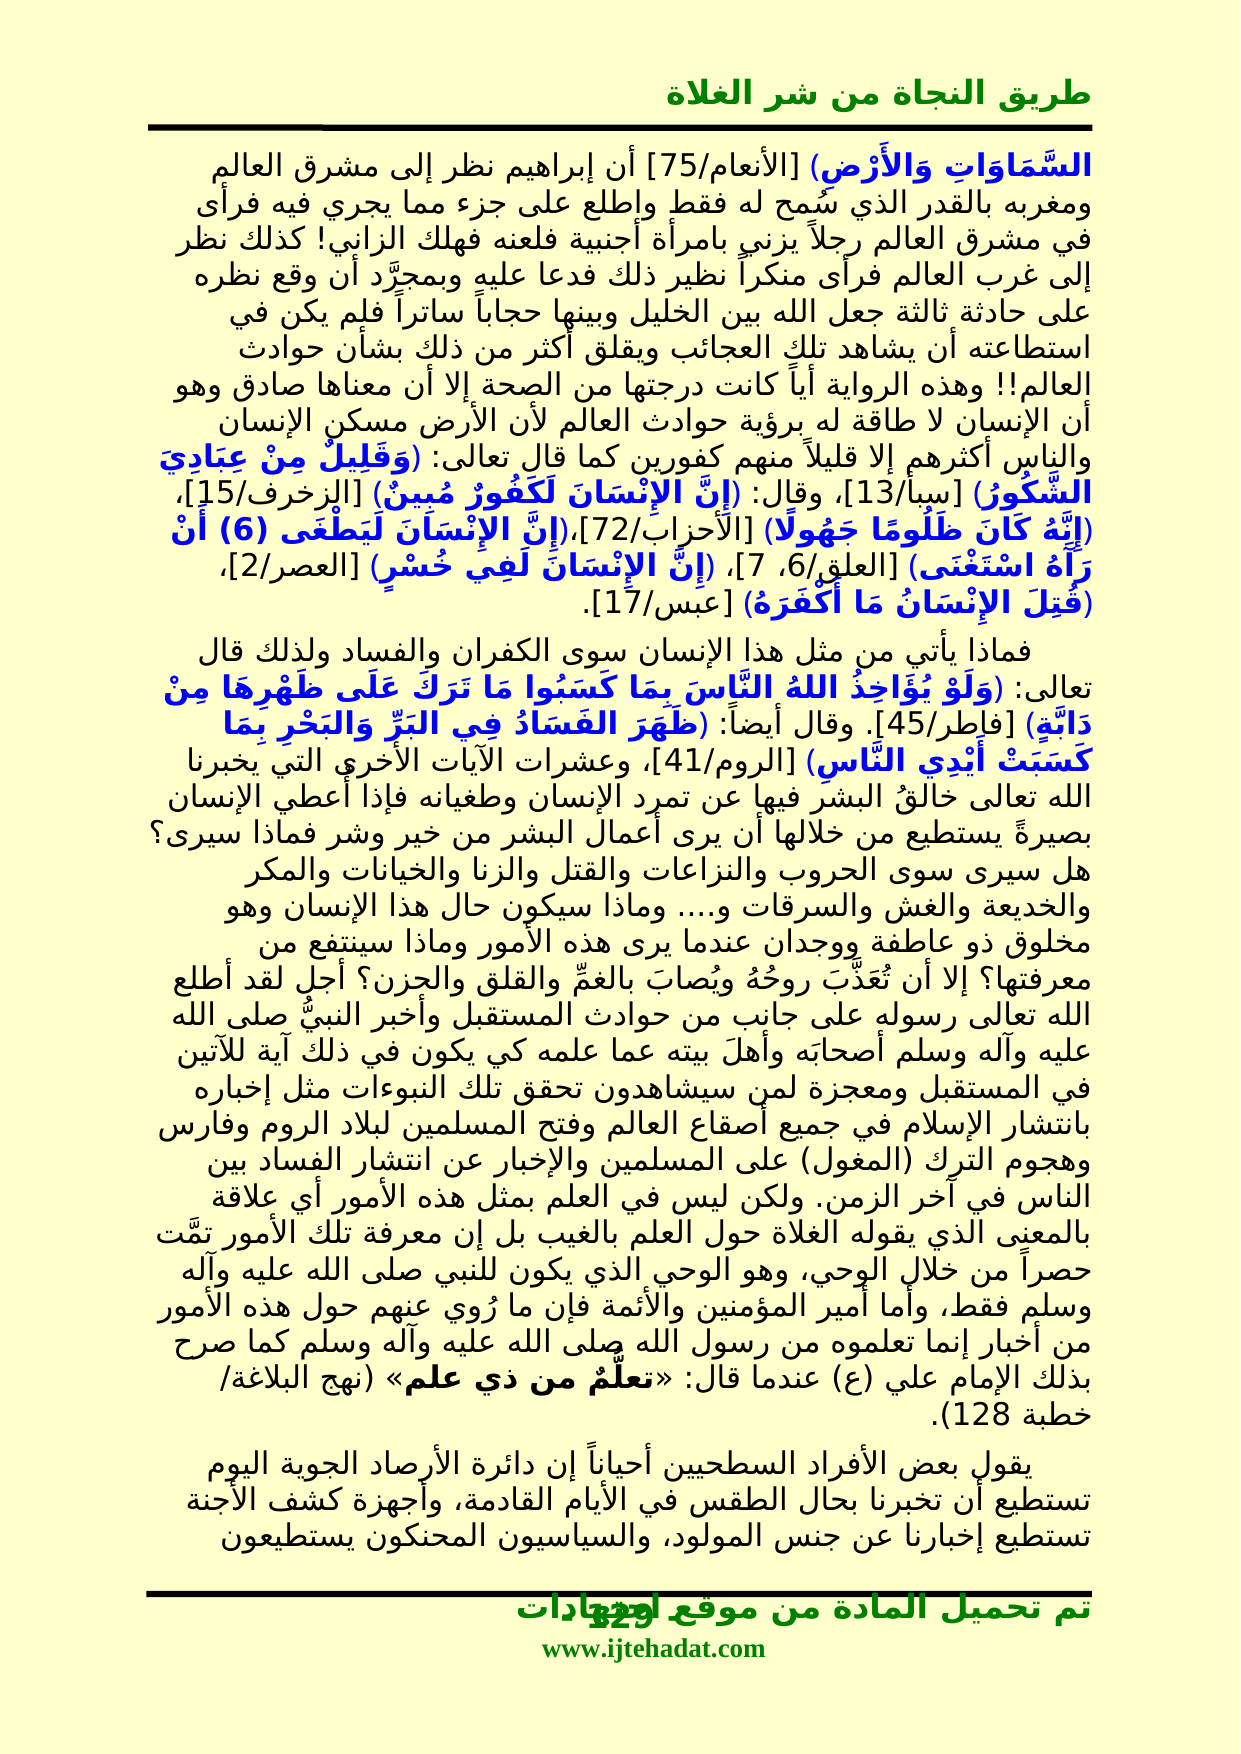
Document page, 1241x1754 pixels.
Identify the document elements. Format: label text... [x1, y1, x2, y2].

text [148, 1445, 1092, 1554]
text فماذا يأتي من مثل هذا الإنسان سوى الكفران والفساد ولذلك قال تعالى: ﴿وَلَوْ يُؤَاخِذُ اللهُ النَّاسَ بِمَا كَسَبُوا مَا تَرَكَ عَلَى ظَهْرِهَا مِنْ دَابَّةٍ﴾ [فاطر/45]. وقال أيضاً: ﴿ظَهَرَ الفَسَادُ فِي البَرِّ وَالبَحْرِ بِمَا كَسَبَتْ أَيْدِي النَّاسِ﴾ [الروم/41]، وعشرات الآيات الأخرى التي يخبرنا الله تعالى خالقُ البشر فيها عن تمرد الإنسان وطغيانه فإذا أُعطي الإنسان بصيرةً يستطيع من خلالها أن يرى أعمال البشر من خير وشر فماذا سيرى؟ هل سيرى سوى الحروب والنزاعات والقتل والزنا والخيانات والمكر والخديعة والغش والسرقات و.... وماذا سيكون حال هذا الإنسان وهو مخلوق ذو عاطفة ووجدان عندما يرى هذه الأمور وماذا سينتفع من معرفتها؟ إلا أن تُعَذَّبَ روحُهُ ويُصابَ بالغمِّ والقلق والحزن؟ أجل لقد أطلع الله تعالى رسوله على جانب من حوادث المستقبل وأخبر النبيُّ صلى الله عليه وآله وسلم أصحابَه وأهلَ بيته عما علمه كي يكون في ذلك آية للآتين في المستقبل ومعجزة لمن سيشاهدون تحقق تلك النبوءات مثل إخباره بانتشار الإسلام في جميع أصقاع العالم وفتح المسلمين لبلاد الروم وفارس وهجوم الترك (المغول) على المسلمين والإخبار عن انتشار الفساد بين الناس في آخر الزمن. ولكن ليس في العلم بمثل هذه الأمور أي علاقة بالمعنى الذي يقوله الغلاة حول العلم بالغيب بل إن معرفة تلك الأمور تمَّت حصراً من خلال الوحي، وهو الوحي الذي يكون للنبي صلى الله عليه وآله وسلم فقط، وأما أمير المؤمنين والأئمة فإن ما رُوي عنهم حول هذه الأمور من أخبار إنما تعلموه من رسول الله صلى الله عليه وآله وسلم كما صرح بذلك الإمام علي (ع) عندما قال: «تعلُّمٌ من ذي علم» (نهج البلاغة/ خطبة 128). [148, 633, 1092, 1433]
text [148, 148, 1092, 620]
